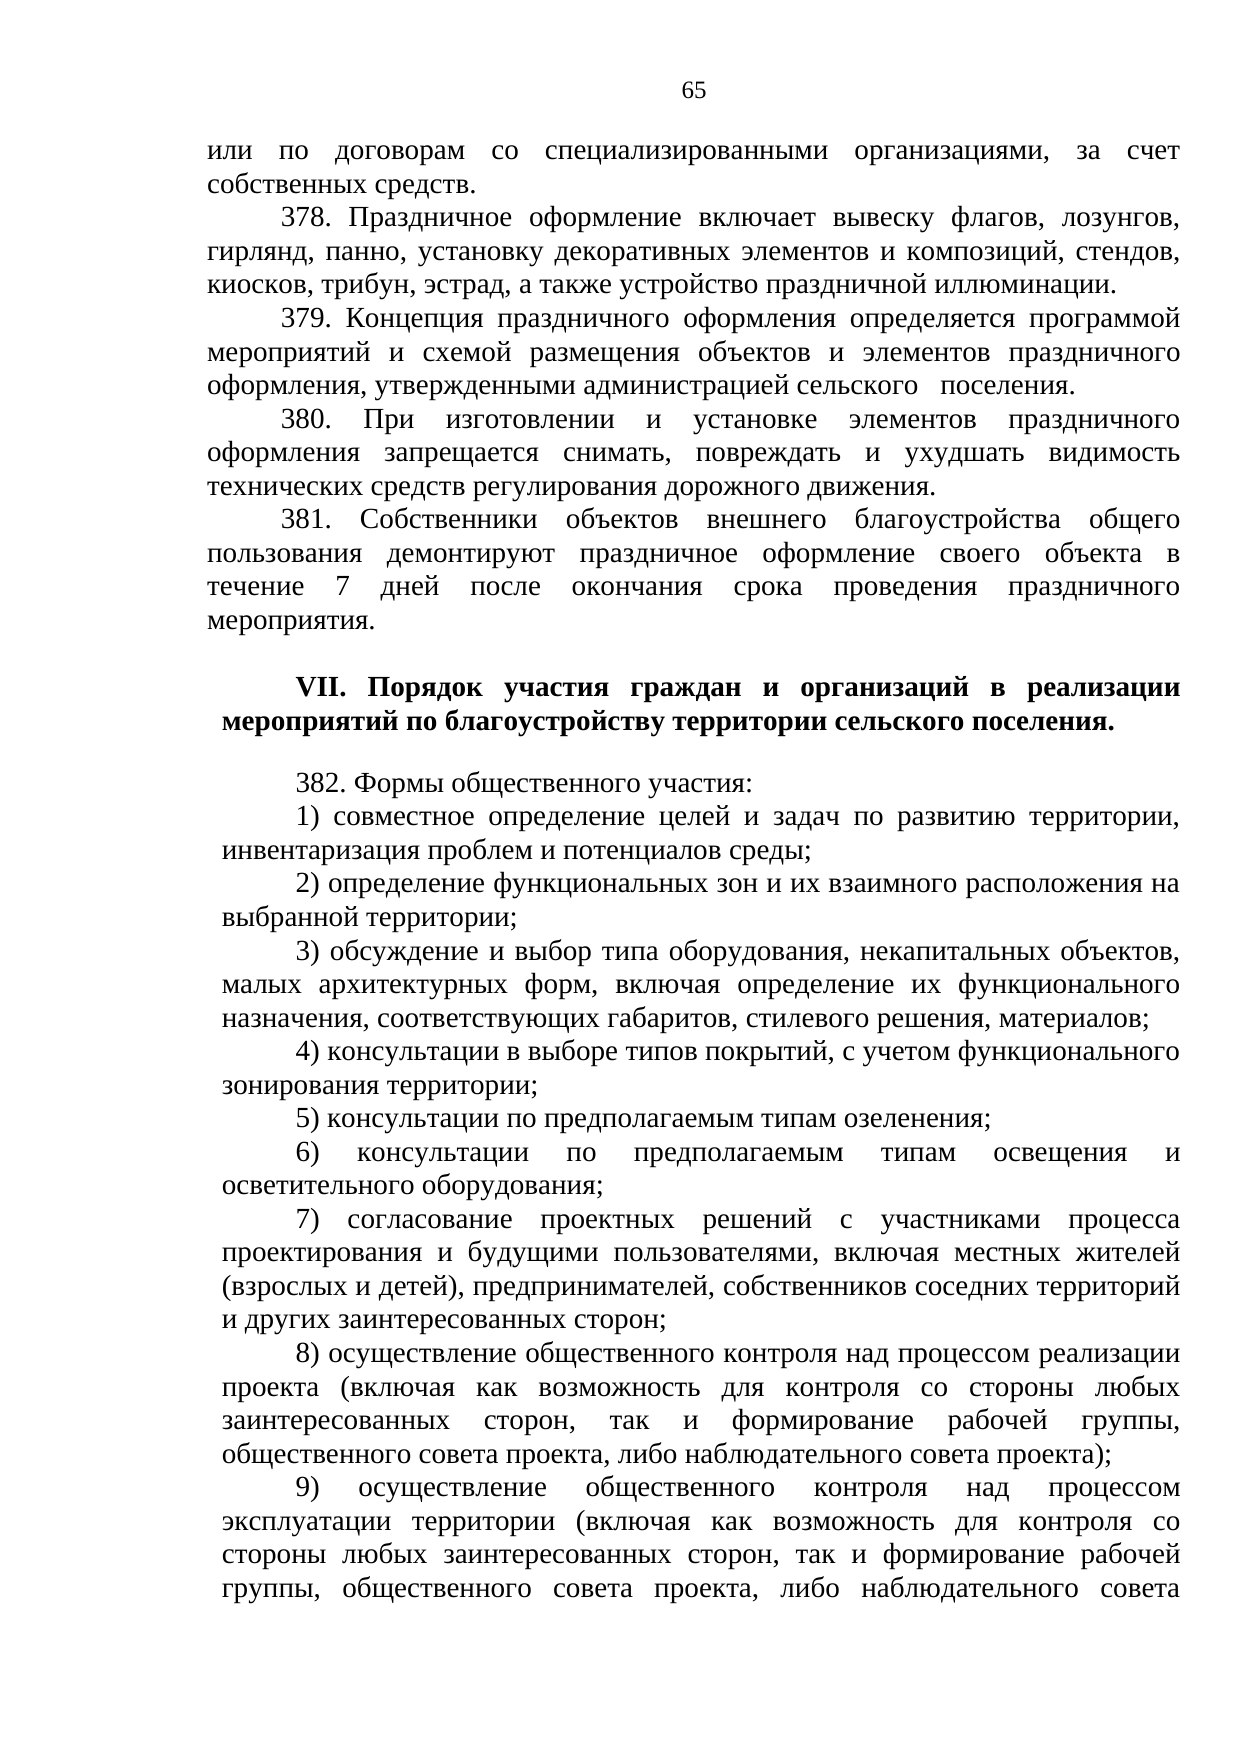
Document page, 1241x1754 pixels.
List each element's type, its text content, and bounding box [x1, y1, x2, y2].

text 1) совместное определение целей и задач по развитию территории, инвентаризация проблем и потенциалов среды; [222, 798, 1181, 866]
text 380. При изготовлении и установке элементов праздничного оформления запрещается снимать, повреждать и ухудшать видимость технических средств регулирования дорожного движения. [207, 401, 1181, 501]
text 378. Праздничное оформление включает вывеску флагов, лозунгов, гирлянд, панно, установку декоративных элементов и композиций, стендов, киосков, трибун, эстрад, а также устройство праздничной иллюминации. [207, 199, 1181, 300]
text 2) определение функциональных зон и их взаимного расположения на выбранной территории; [222, 866, 1181, 933]
text VII. Порядок участия граждан и организаций в реализации мероприятий по благоустройству территории сельского поселения. [222, 669, 1181, 736]
text 8) осуществление общественного контроля над процессом реализации проекта (включая как возможность для контроля со стороны любых заинтересованных сторон, так и формирование рабочей группы, общественного совета проекта, либо наблюдательного совета проекта); [222, 1335, 1181, 1469]
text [207, 132, 1181, 199]
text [222, 1469, 1181, 1603]
text 381. Собственники объектов внешнего благоустройства общего пользования демонтируют праздничное оформление своего объекта в течение 7 дней после окончания срока проведения праздничного мероприятия. [207, 501, 1181, 636]
text 7) согласование проектных решений с участниками процесса проектирования и будущими пользователями, включая местных жителей (взрослых и детей), предпринимателей, собственников соседних территорий и других заинтересованных сторон; [222, 1201, 1181, 1335]
text 3) обсуждение и выбор типа оборудования, некапитальных объектов, малых архитектурных форм, включая определение их функционального назначения, соответствующих габаритов, стилевого решения, материалов; [222, 933, 1181, 1033]
text 379. Концепция праздничного оформления определяется программой мероприятий и схемой размещения объектов и элементов праздничного оформления, утвержденными администрацией сельского поселения. [207, 300, 1181, 401]
text 4) консультации в выборе типов покрытий, с учетом функционального зонирования территории; [222, 1033, 1181, 1100]
text 5) консультации по предполагаемым типам озеленения; [222, 1100, 1181, 1134]
text 382. Формы общественного участия: [222, 765, 1181, 798]
text 6) консультации по предполагаемым типам освещения и осветительного оборудования; [222, 1134, 1181, 1201]
